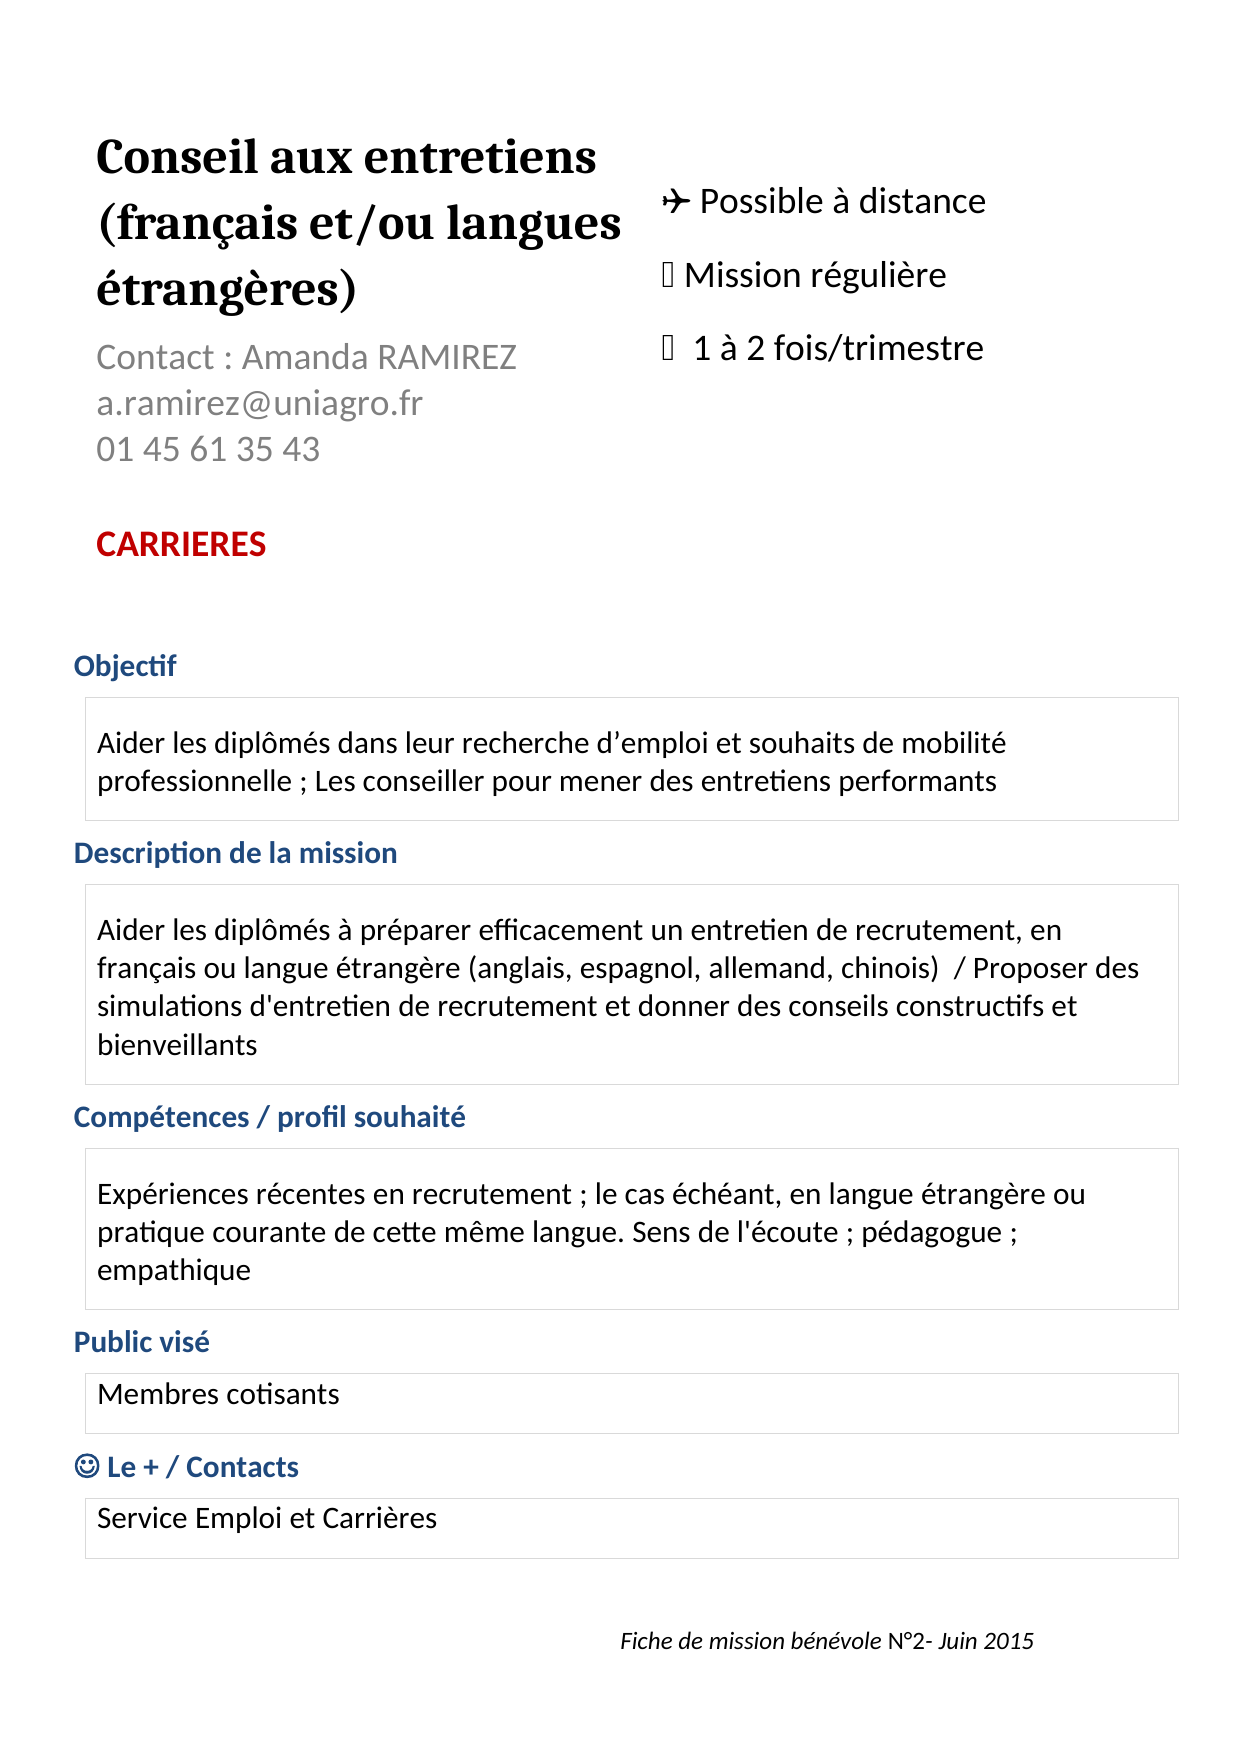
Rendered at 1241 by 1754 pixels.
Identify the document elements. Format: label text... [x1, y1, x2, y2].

text Compétences / profil souhaité [74, 1097, 1093, 1135]
table_header Conseil aux entretiens (français et/ou langues étrangères) Contact : Amanda RAMIREZ a.ramirez@uniagro.fr 01 45 61 35 43 CARRIERES [85, 104, 650, 591]
text Public visé [74, 1323, 1093, 1361]
table_header Membres cotisants [86, 1374, 1178, 1433]
text Objectif [74, 646, 1093, 684]
text Description de la mission [74, 834, 1093, 872]
table_header Expériences récentes en recrutement ; le cas échéant, en langue étrangère ou pratique courante de cette même langue. Sens de l'écoute ; pédagogue ; empathique [86, 1149, 1178, 1309]
table_header Service Emploi et Carrières [86, 1499, 1178, 1557]
table_header Possible à distance Mission régulière 1 à 2 fois/trimestre [650, 104, 1178, 591]
table_header Aider les diplômés dans leur recherche d’emploi et souhaits de mobilité professionnelle ; Les conseiller pour mener des entretiens performants [86, 698, 1178, 820]
table_header Aider les diplômés à préparer efficacement un entretien de recrutement, en français ou langue étrangère (anglais, espagnol, allemand, chinois) / Proposer des simulations d'entretien de recrutement et donner des conseils constructifs et bienveillants [86, 885, 1178, 1084]
text Le + / Contacts [74, 1447, 1093, 1485]
